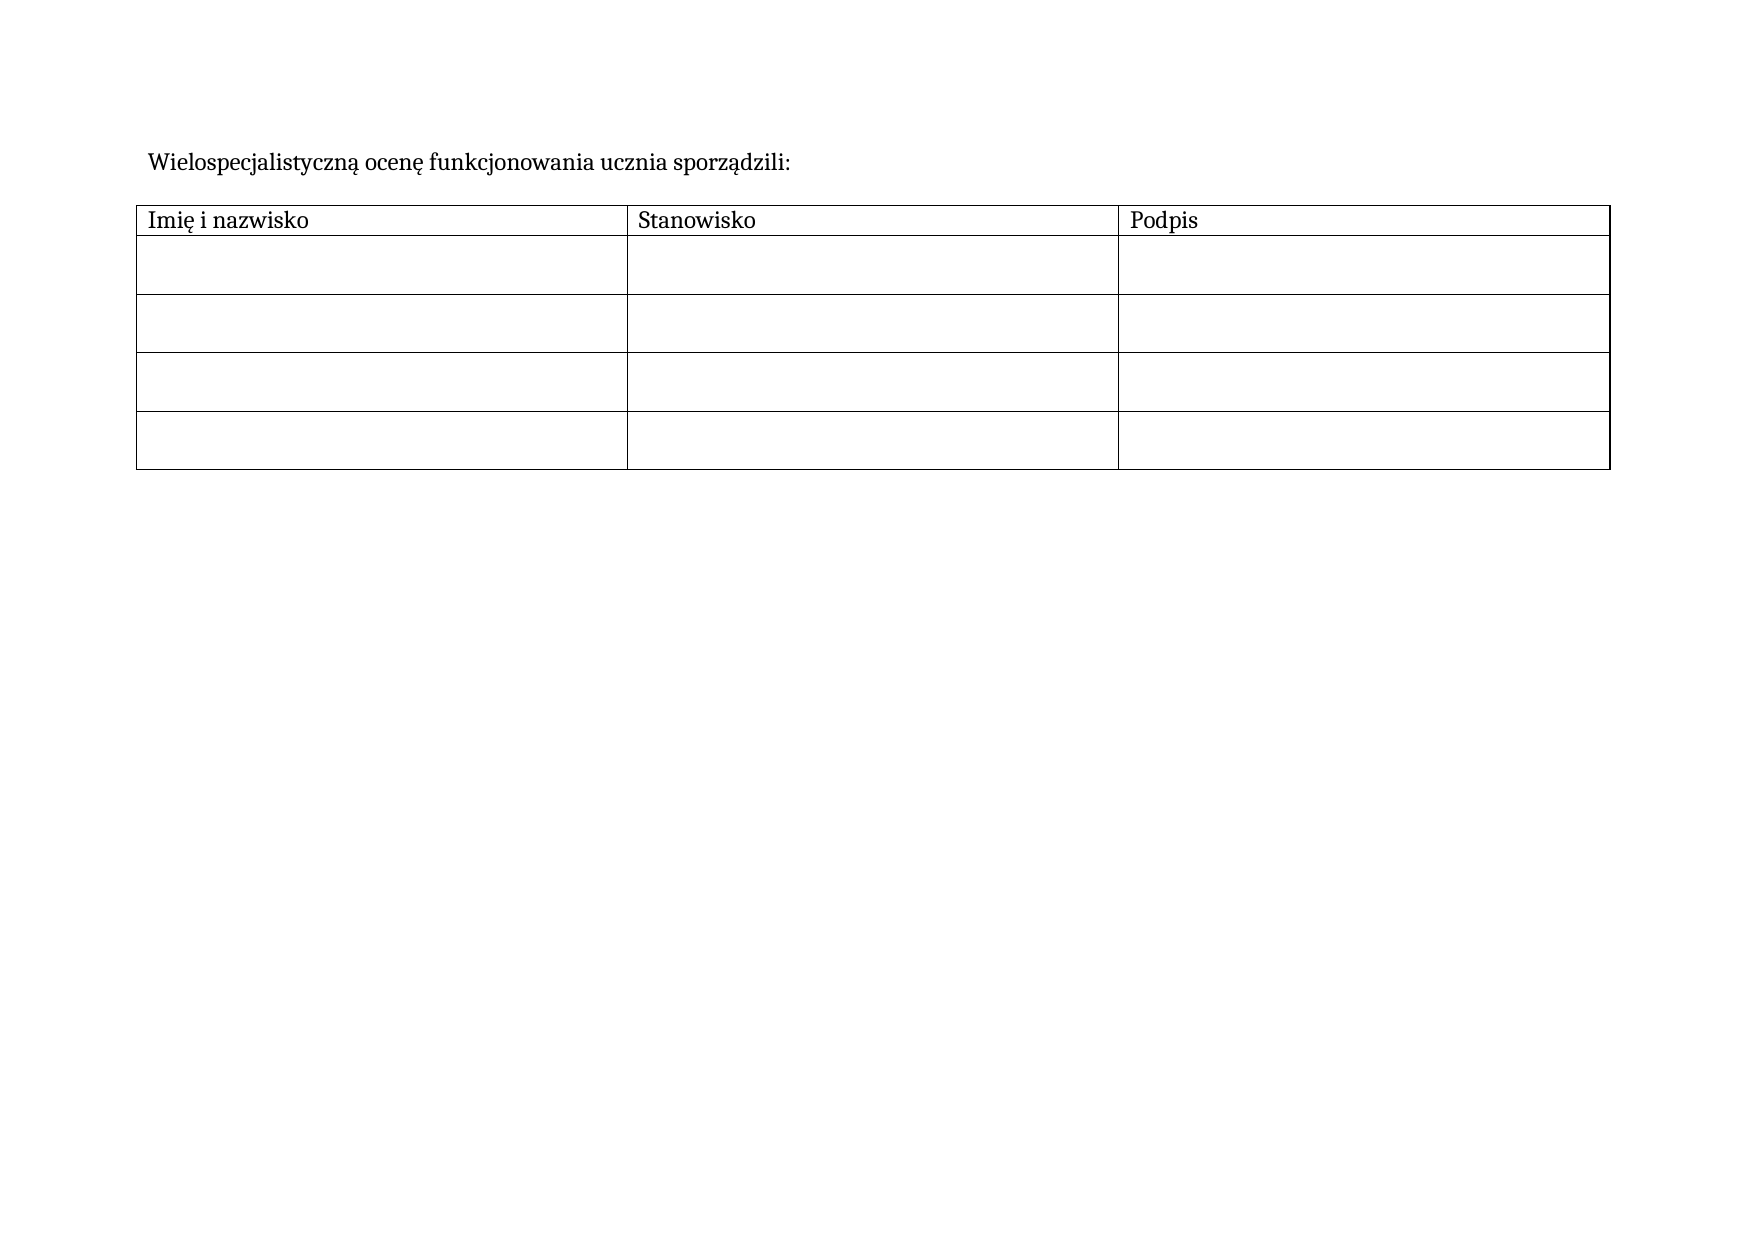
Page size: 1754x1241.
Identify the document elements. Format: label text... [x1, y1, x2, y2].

table_cell [1119, 412, 1609, 469]
table_cell [628, 412, 1118, 469]
table_cell [137, 295, 627, 352]
table_header Podpis [1119, 206, 1609, 235]
table_cell [137, 236, 627, 293]
table_cell [1119, 295, 1609, 352]
table_cell [1119, 236, 1609, 293]
text Wielospecjalistyczną ocenę funkcjonowania ucznia sporządzili: [148, 148, 1606, 176]
table_cell [628, 236, 1118, 293]
table_cell [628, 295, 1118, 352]
table_cell [628, 353, 1118, 411]
table_cell [1119, 353, 1609, 411]
table_cell [137, 412, 627, 469]
table_header Imię i nazwisko [137, 206, 627, 235]
table_header Stanowisko [628, 206, 1118, 235]
table_cell [137, 353, 627, 411]
